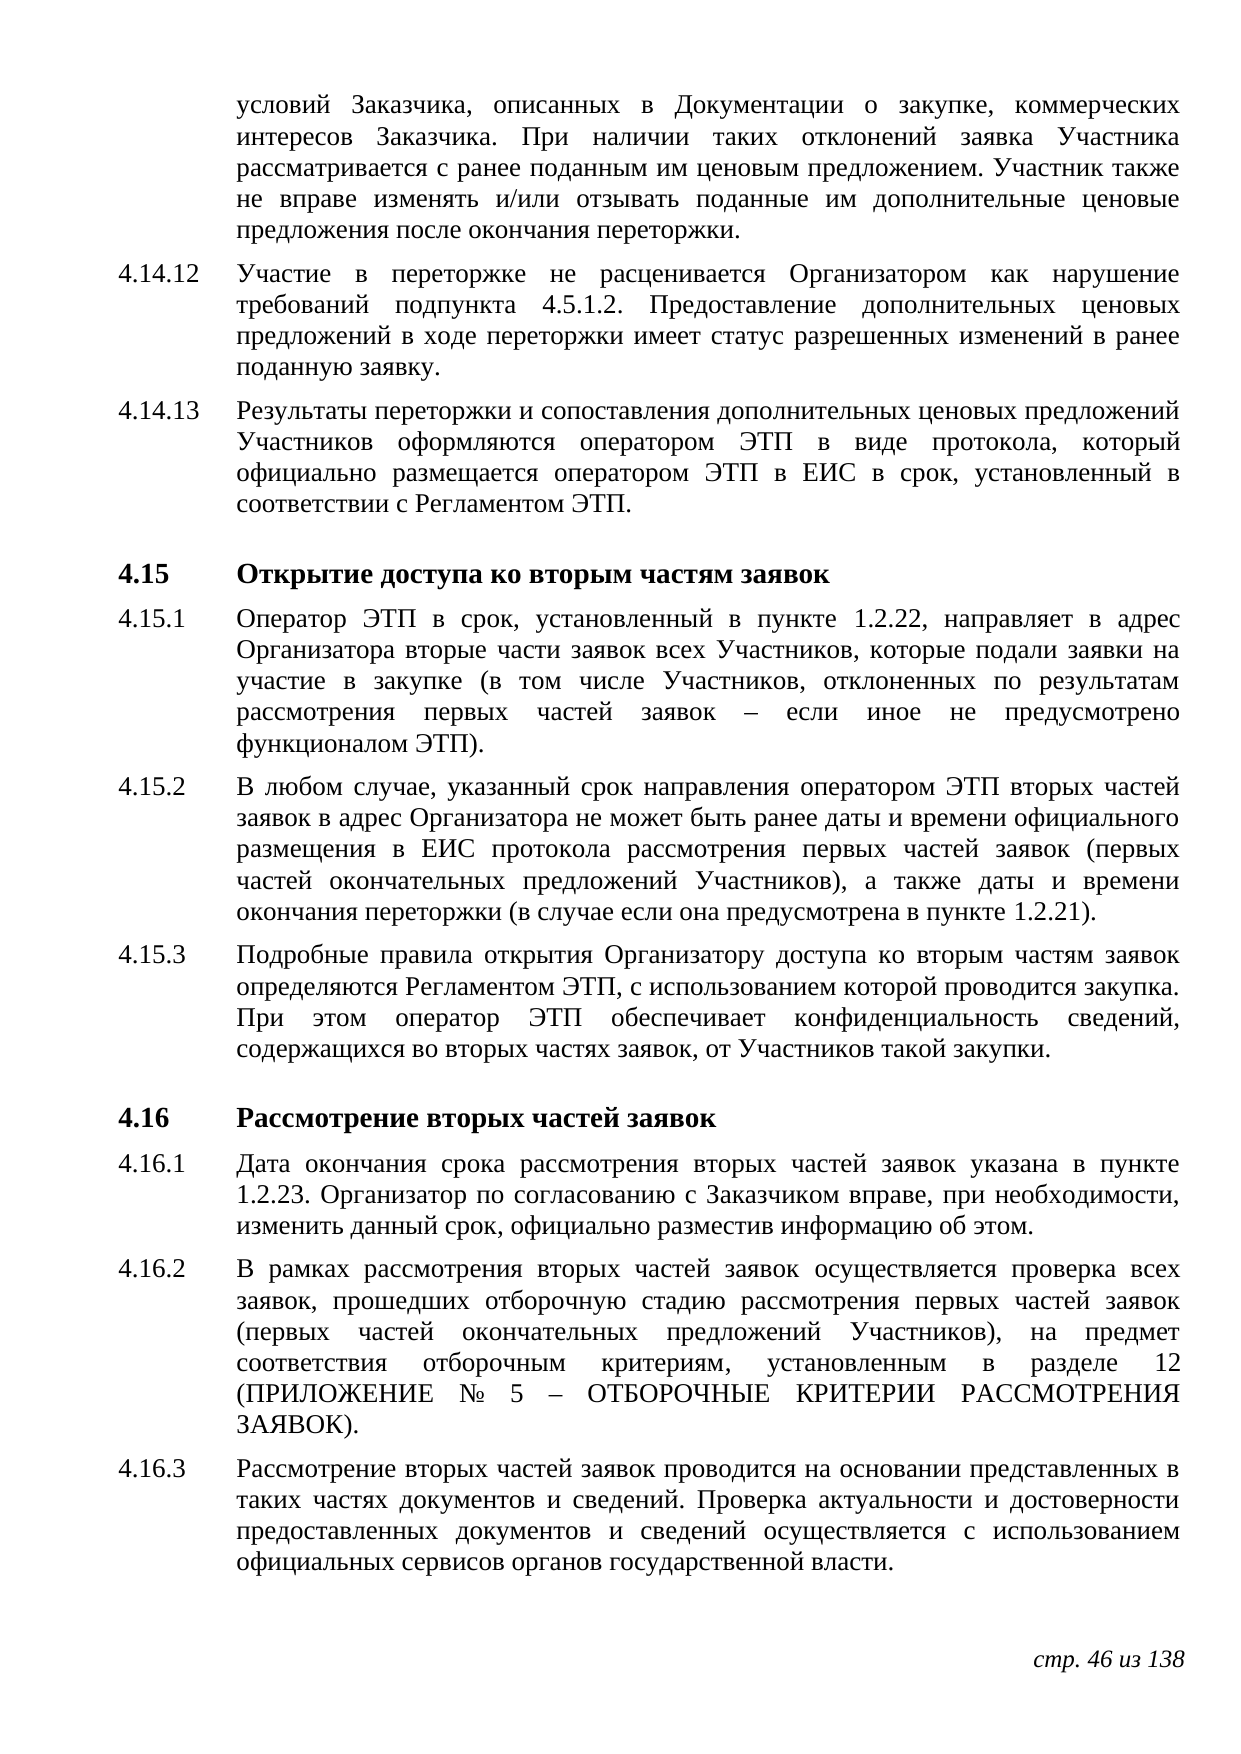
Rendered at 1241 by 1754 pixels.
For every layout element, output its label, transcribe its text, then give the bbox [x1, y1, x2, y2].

subtitle Рассмотрение вторых частей заявок [118, 1101, 1181, 1134]
text Результаты переторжки и сопоставления дополнительных ценовых предложений Участников оформляются оператором ЭТП в виде протокола, который официально размещается оператором ЭТП в ЕИС в срок, установленный в соответствии с Регламентом ЭТП. [118, 394, 1181, 518]
text Участие в переторжке не расценивается Организатором как нарушение требований подпункта 4.5.1.2. Предоставление дополнительных ценовых предложений в ходе переторжки имеет статус разрешенных изменений в ранее поданную заявку. [118, 257, 1181, 381]
text Оператор ЭТП в срок, установленный в пункте 1.2.22, направляет в адрес Организатора вторые части заявок всех Участников, которые подали заявки на участие в закупке (в том числе Участников, отклоненных по результатам рассмотрения первых частей заявок – если иное не предусмотрено функционалом ЭТП). [118, 602, 1181, 758]
text Дата окончания срока рассмотрения вторых частей заявок указана в пункте 1.2.23. Организатор по согласованию с Заказчиком вправе, при необходимости, изменить данный срок, официально разместив информацию об этом. [118, 1147, 1181, 1240]
text В любом случае, указанный срок направления оператором ЭТП вторых частей заявок в адрес Организатора не может быть ранее даты и времени официального размещения в ЕИС протокола рассмотрения первых частей заявок (первых частей окончательных предложений Участников), а также даты и времени окончания переторжки (в случае если она предусмотрена в пункте 1.2.21). [118, 770, 1181, 926]
text В рамках рассмотрения вторых частей заявок осуществляется проверка всех заявок, прошедших отборочную стадию рассмотрения первых частей заявок (первых частей окончательных предложений Участников), на предмет соответствия отборочным критериям, установленным в разделе 12 (ПРИЛОЖЕНИЕ № 5 – ОТБОРОЧНЫЕ КРИТЕРИИ РАССМОТРЕНИЯ ЗАЯВОК). [118, 1253, 1181, 1439]
subtitle Открытие доступа ко вторым частям заявок [118, 556, 1181, 589]
list Рассмотрение вторых частей заявок проводится на основании представленных в таких частях документов и сведений. Проверка актуальности и достоверности предоставленных документов и сведений осуществляется с использованием официальных сервисов органов государственной власти. [118, 1452, 1181, 1577]
text Подробные правила открытия Организатору доступа ко вторым частям заявок определяются Регламентом ЭТП, с использованием которой проводится закупка. При этом оператор ЭТП обеспечивает конфиденциальность сведений, содержащихся во вторых частях заявок, от Участников такой закупки. [118, 938, 1181, 1063]
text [118, 89, 1181, 244]
